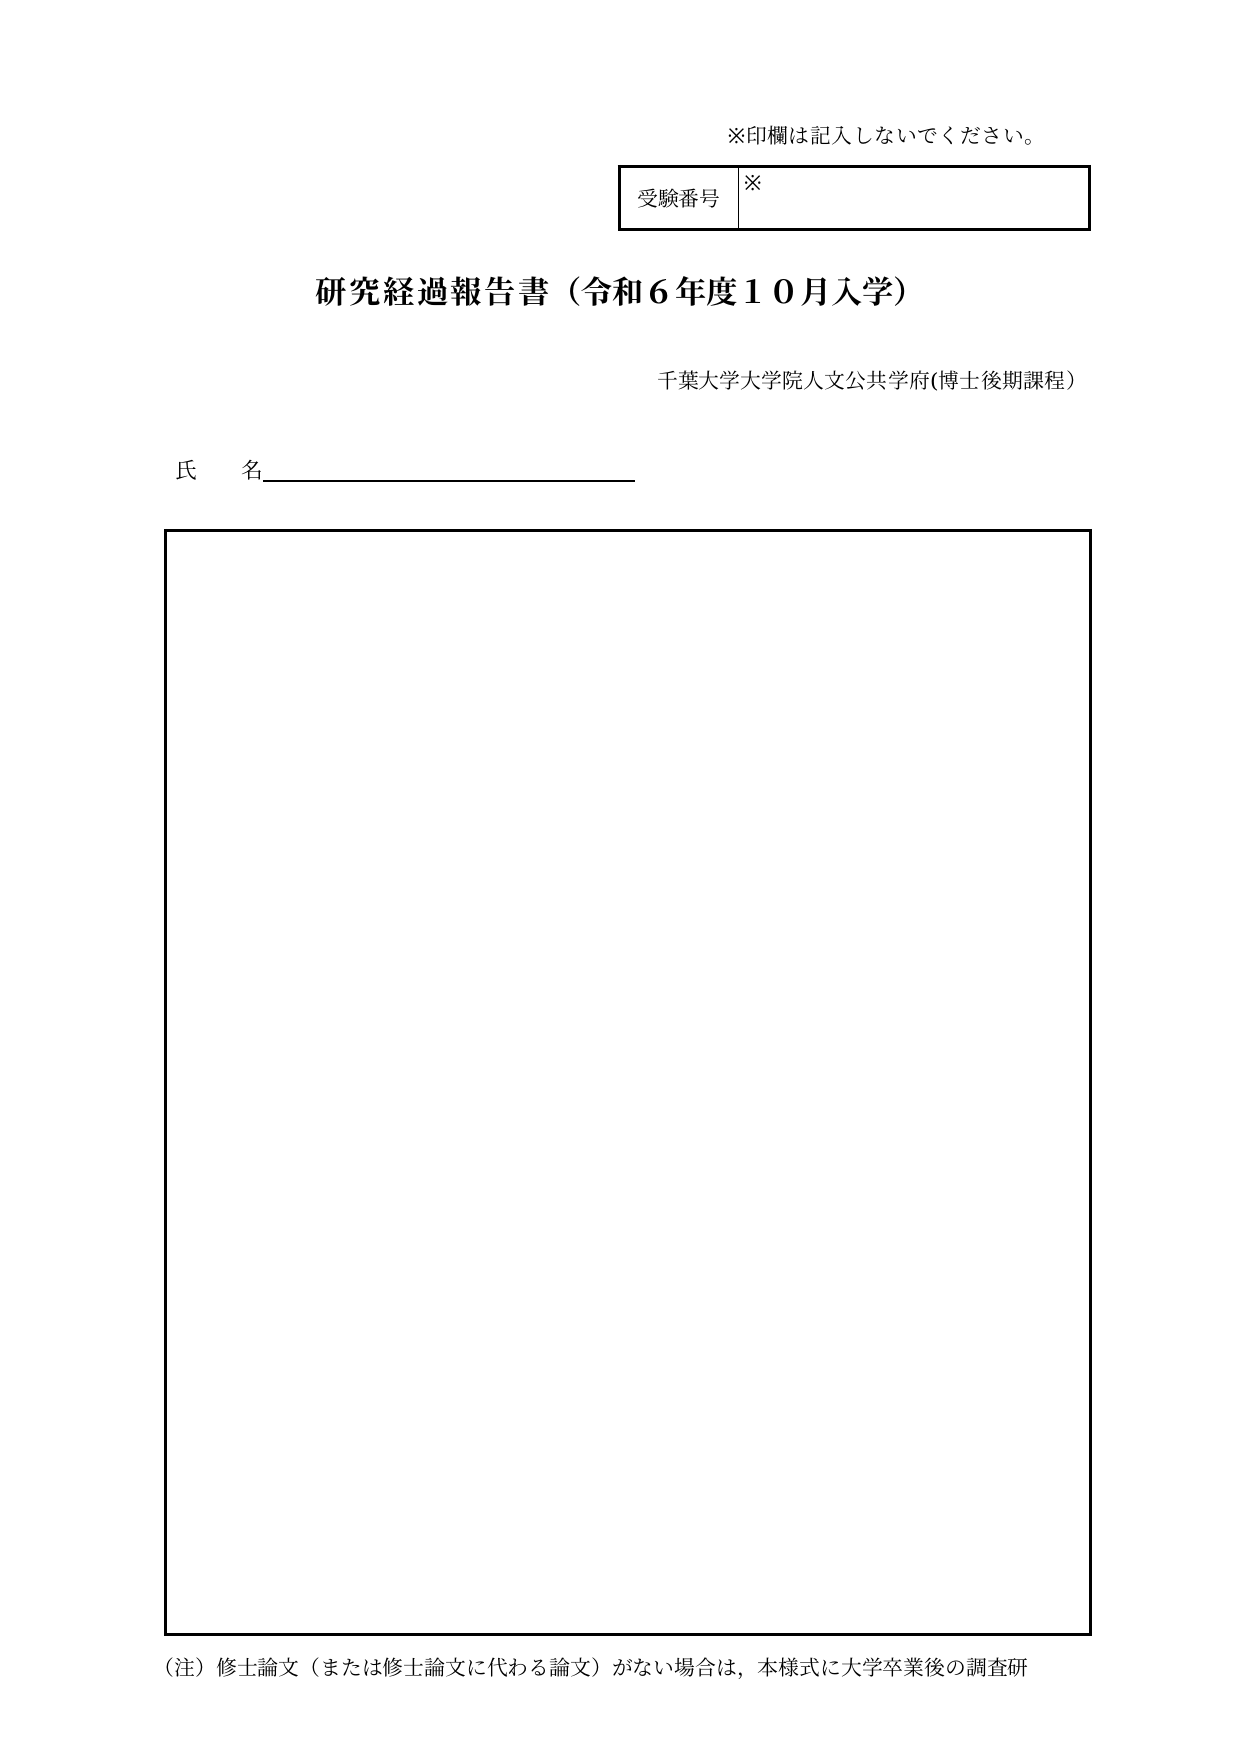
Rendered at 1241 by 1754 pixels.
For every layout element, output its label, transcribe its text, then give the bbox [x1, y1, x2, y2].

text ※印欄は記入しないでください。 [153, 105, 1087, 165]
text 氏 名 [153, 439, 1087, 499]
text 研究経過報告書（令和６年度１０月入学） [153, 261, 1087, 320]
table_header 受験番号 [621, 168, 738, 228]
table_header [167, 532, 1089, 1633]
text （注）修士論文（または修士論文に代わる論文）がない場合は，本様式に大学卒業後の調査研 [153, 1636, 1087, 1696]
text 千葉大学大学院人文公共学府(博士後期課程） [153, 350, 1087, 409]
table_header ※ [739, 168, 1088, 228]
